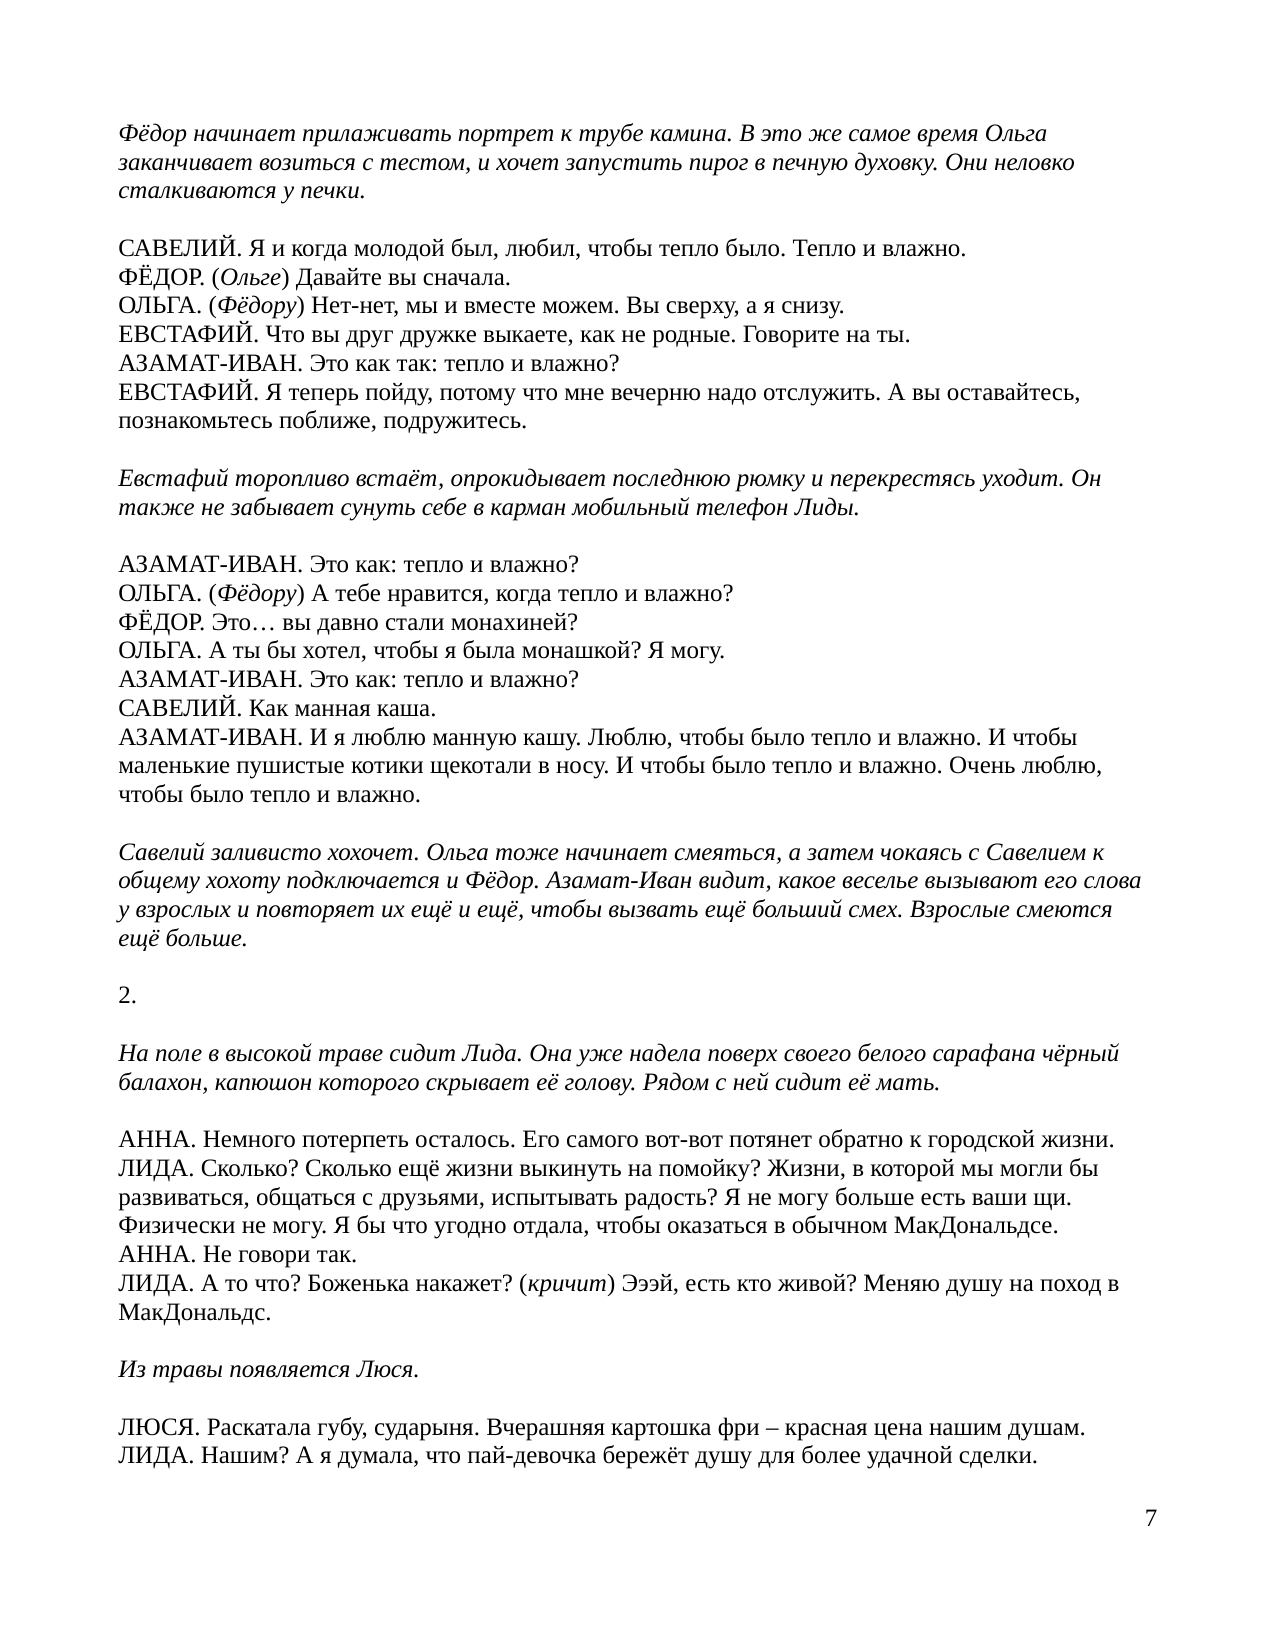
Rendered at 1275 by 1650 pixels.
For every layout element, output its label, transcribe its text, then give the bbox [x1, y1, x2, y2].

text АННА. Не говори так. [118, 1239, 1157, 1268]
text ЕВСТАФИЙ. Что вы друг дружке выкаете, как не родные. Говорите на ты. [118, 319, 1157, 348]
text Фёдор начинает прилаживать портрет к трубе камина. В это же самое время Ольга заканчивает возиться с тестом, и хочет запустить пирог в печную духовку. Они неловко сталкиваются у печки. [118, 118, 1157, 204]
text ОЛЬГА. (Фёдору) А тебе нравится, когда тепло и влажно? [118, 578, 1157, 607]
text ЛИДА. Сколько? Сколько ещё жизни выкинуть на помойку? Жизни, в которой мы могли бы развиваться, общаться с друзьями, испытывать радость? Я не могу больше есть ваши щи. Физически не могу. Я бы что угодно отдала, чтобы оказаться в обычном МакДональдсе. [118, 1153, 1157, 1239]
text АЗАМАТ-ИВАН. И я люблю манную кашу. Люблю, чтобы было тепло и влажно. И чтобы маленькие пушистые котики щекотали в носу. И чтобы было тепло и влажно. Очень люблю, чтобы было тепло и влажно. [118, 722, 1157, 808]
text САВЕЛИЙ. Я и когда молодой был, любил, чтобы тепло было. Тепло и влажно. [118, 233, 1157, 262]
text ЛИДА. А то что? Боженька накажет? (кричит) Эээй, есть кто живой? Меняю душу на поход в МакДональдс. [118, 1268, 1157, 1326]
text ФЁДОР. (Ольге) Давайте вы сначала. [118, 262, 1157, 291]
text На поле в высокой траве сидит Лида. Она уже надела поверх своего белого сарафана чёрный балахон, капюшон которого скрывает её голову. Рядом с ней сидит её мать. [118, 1038, 1157, 1096]
text ФЁДОР. Это… вы давно стали монахиней? [118, 607, 1157, 636]
text 2. [118, 981, 1157, 1009]
text Евстафий торопливо встаёт, опрокидывает последнюю рюмку и перекрестясь уходит. Он также не забывает сунуть себе в карман мобильный телефон Лиды. [118, 463, 1157, 521]
text ЕВСТАФИЙ. Я теперь пойду, потому что мне вечерню надо отслужить. А вы оставайтесь, познакомьтесь поближе, подружитесь. [118, 377, 1157, 434]
text ЛЮСЯ. Раскатала губу, сударыня. Вчерашняя картошка фри – красная цена нашим душам. [118, 1412, 1157, 1441]
text Савелий заливисто хохочет. Ольга тоже начинает смеяться, а затем чокаясь с Савелием к общему хохоту подключается и Фёдор. Азамат-Иван видит, какое веселье вызывают его слова у взрослых и повторяет их ещё и ещё, чтобы вызвать ещё больший смех. Взрослые смеются ещё больше. [118, 837, 1157, 952]
text Из травы появляется Люся. [118, 1354, 1157, 1383]
text АЗАМАТ-ИВАН. Это как: тепло и влажно? [118, 664, 1157, 693]
text ОЛЬГА. (Фёдору) Нет-нет, мы и вместе можем. Вы сверху, а я снизу. [118, 291, 1157, 319]
text САВЕЛИЙ. Как манная каша. [118, 693, 1157, 722]
text ЛИДА. Нашим? А я думала, что пай-девочка бережёт душу для более удачной сделки. [118, 1441, 1157, 1469]
text АЗАМАТ-ИВАН. Это как: тепло и влажно? [118, 549, 1157, 578]
text АННА. Немного потерпеть осталось. Его самого вот-вот потянет обратно к городской жизни. [118, 1124, 1157, 1153]
text АЗАМАТ-ИВАН. Это как так: тепло и влажно? [118, 348, 1157, 377]
text ОЛЬГА. А ты бы хотел, чтобы я была монашкой? Я могу. [118, 636, 1157, 664]
